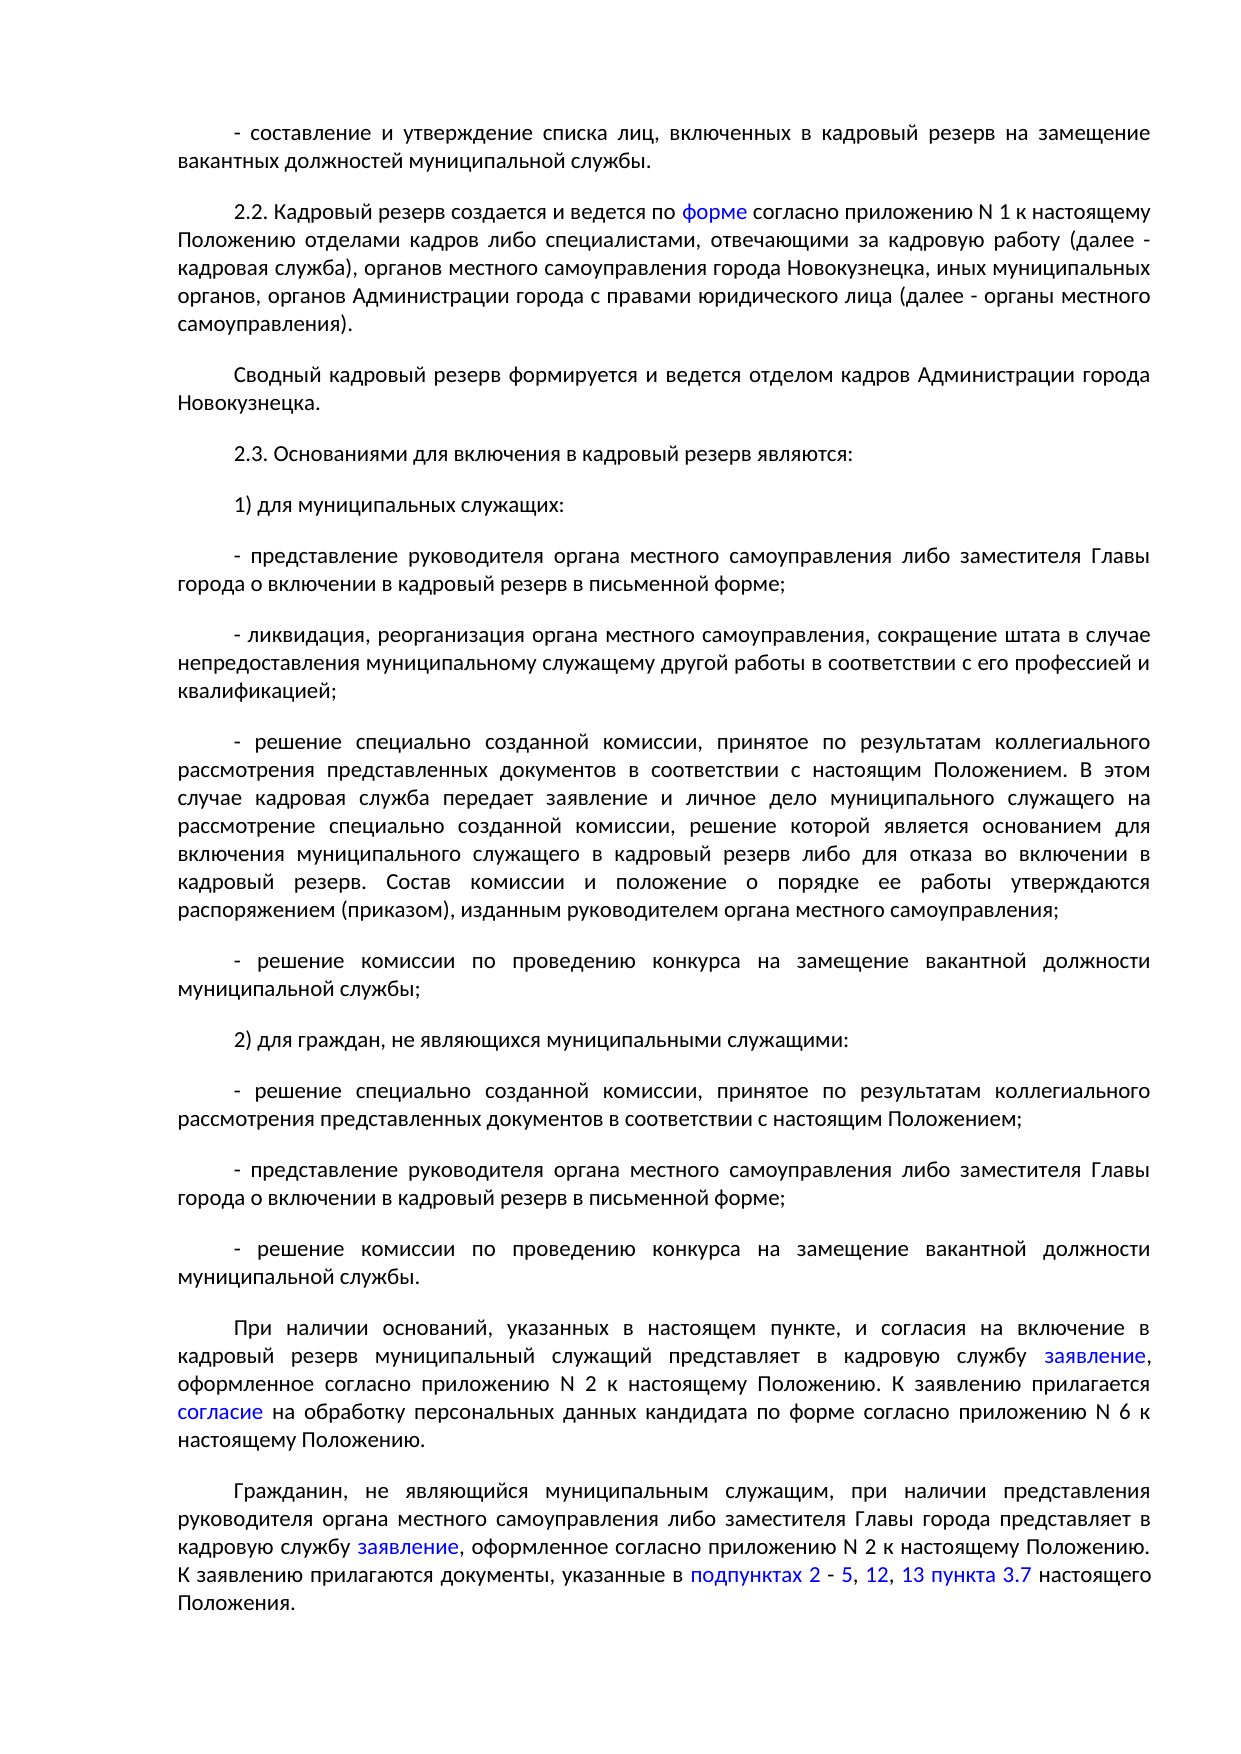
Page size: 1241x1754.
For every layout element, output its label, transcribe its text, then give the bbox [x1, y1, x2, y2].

text 2.2. Кадровый резерв создается и ведется по форме согласно приложению N 1 к настоящему Положению отделами кадров либо специалистами, отвечающими за кадровую работу (далее - кадровая служба), органов местного самоуправления города Новокузнецка, иных муниципальных органов, органов Администрации города с правами юридического лица (далее - органы местного самоуправления). [177, 197, 1152, 337]
text 1) для муниципальных служащих: [177, 490, 1152, 518]
text - решение комиссии по проведению конкурса на замещение вакантной должности муниципальной службы. [177, 1234, 1152, 1290]
text - составление и утверждение списка лиц, включенных в кадровый резерв на замещение вакантных должностей муниципальной службы. [177, 118, 1152, 174]
text - решение специально созданной комиссии, принятое по результатам коллегиального рассмотрения представленных документов в соответствии с настоящим Положением; [177, 1076, 1152, 1132]
text - решение специально созданной комиссии, принятое по результатам коллегиального рассмотрения представленных документов в соответствии с настоящим Положением. В этом случае кадровая служба передает заявление и личное дело муниципального служащего на рассмотрение специально созданной комиссии, решение которой является основанием для включения муниципального служащего в кадровый резерв либо для отказа во включении в кадровый резерв. Состав комиссии и положение о порядке ее работы утверждаются распоряжением (приказом), изданным руководителем органа местного самоуправления; [177, 727, 1152, 923]
text 2.3. Основаниями для включения в кадровый резерв являются: [177, 439, 1152, 467]
text - ликвидация, реорганизация органа местного самоуправления, сокращение штата в случае непредоставления муниципальному служащему другой работы в соответствии с его профессией и квалификацией; [177, 620, 1152, 704]
text - решение комиссии по проведению конкурса на замещение вакантной должности муниципальной службы; [177, 946, 1152, 1002]
text При наличии оснований, указанных в настоящем пункте, и согласия на включение в кадровый резерв муниципальный служащий представляет в кадровую службу заявление, оформленное согласно приложению N 2 к настоящему Положению. К заявлению прилагается согласие на обработку персональных данных кандидата по форме согласно приложению N 6 к настоящему Положению. [177, 1313, 1152, 1453]
text Сводный кадровый резерв формируется и ведется отделом кадров Администрации города Новокузнецка. [177, 360, 1152, 416]
text 2) для граждан, не являющихся муниципальными служащими: [177, 1025, 1152, 1053]
text - представление руководителя органа местного самоуправления либо заместителя Главы города о включении в кадровый резерв в письменной форме; [177, 1155, 1152, 1211]
text - представление руководителя органа местного самоуправления либо заместителя Главы города о включении в кадровый резерв в письменной форме; [177, 541, 1152, 597]
text Гражданин, не являющийся муниципальным служащим, при наличии представления руководителя органа местного самоуправления либо заместителя Главы города представляет в кадровую службу заявление, оформленное согласно приложению N 2 к настоящему Положению. К заявлению прилагаются документы, указанные в подпунктах 2 - 5, 12, 13 пункта 3.7 настоящего Положения. [177, 1476, 1152, 1616]
